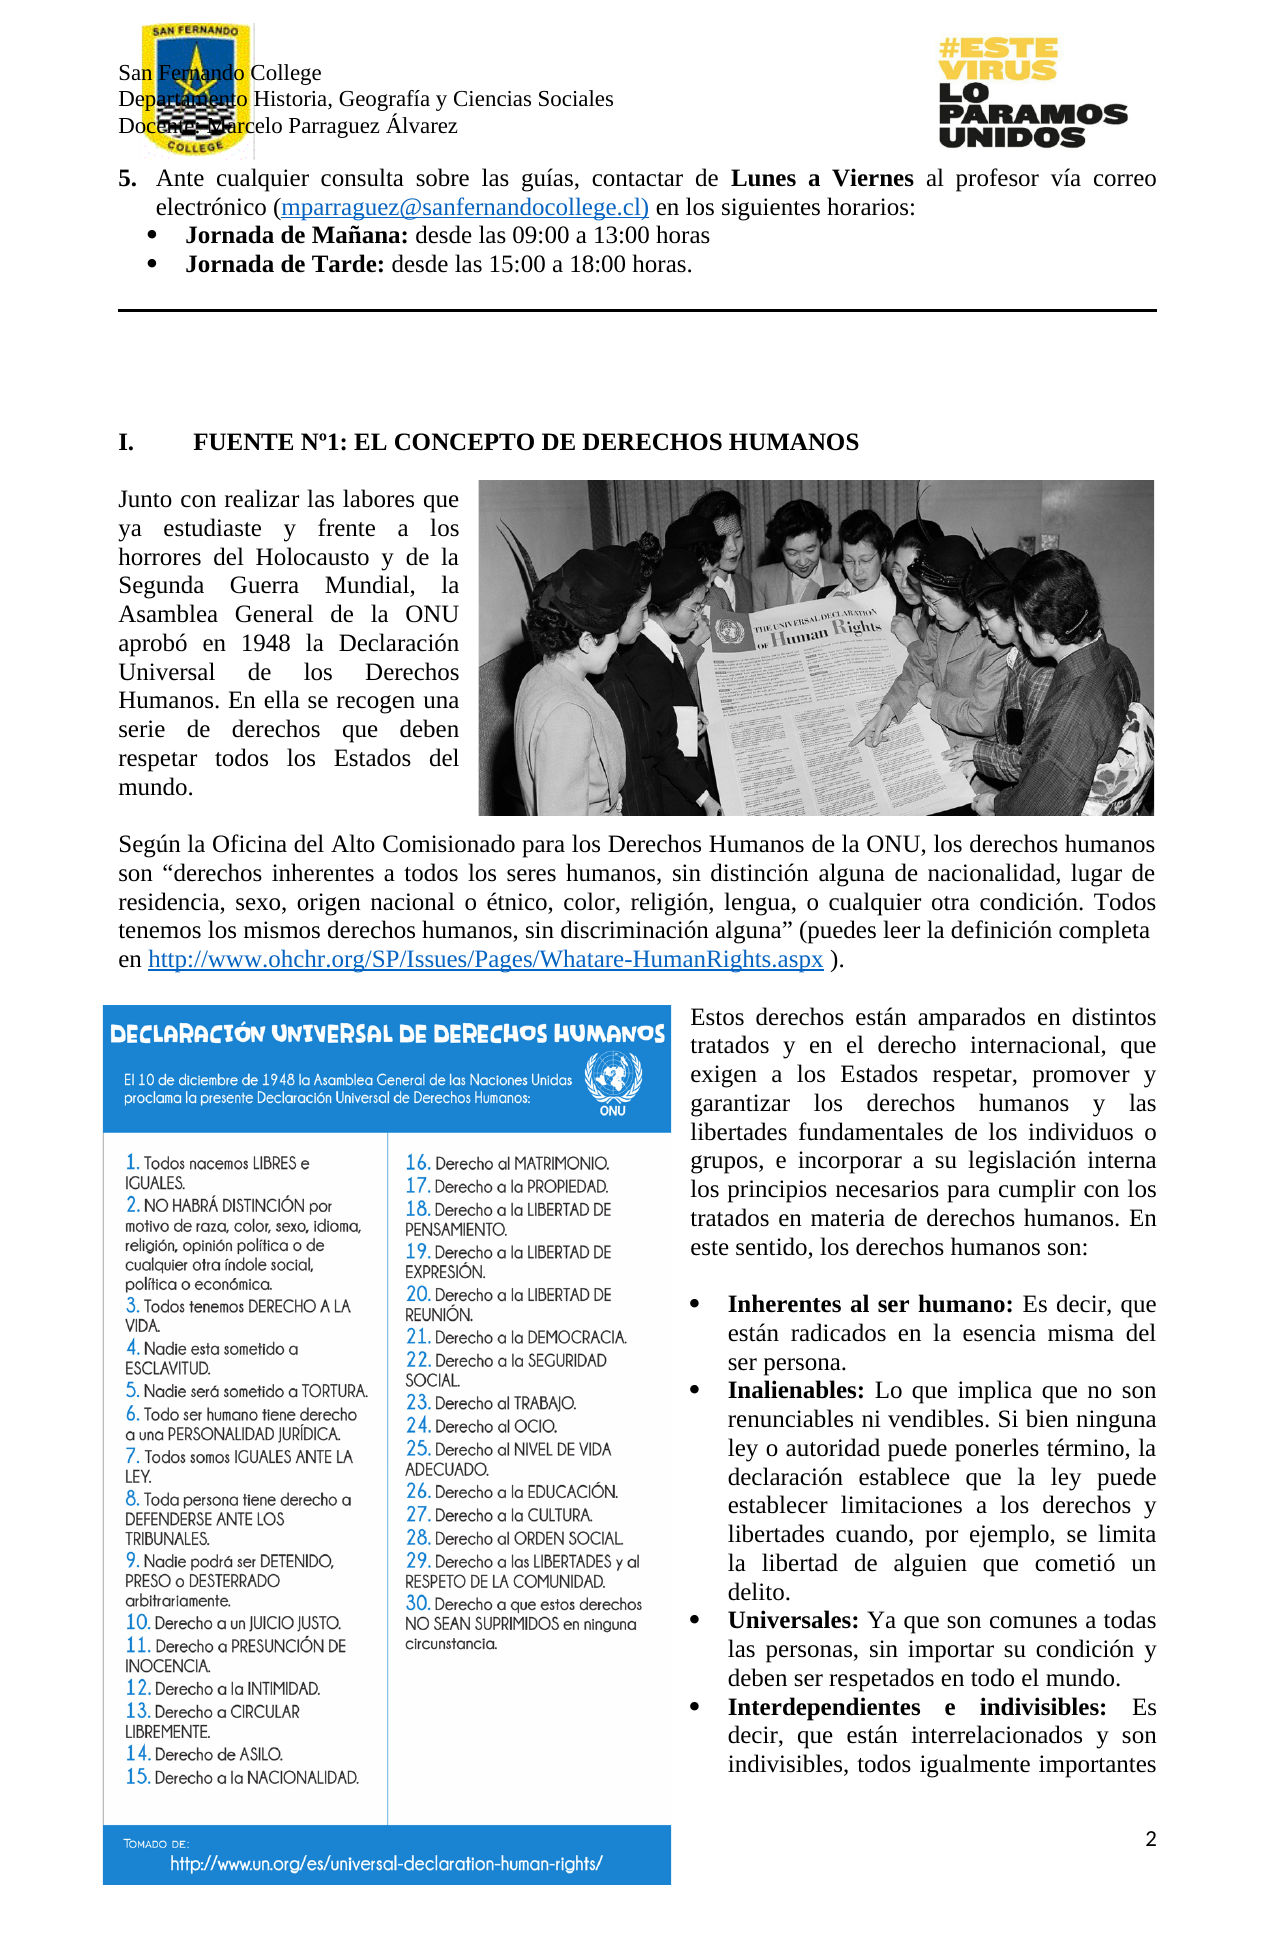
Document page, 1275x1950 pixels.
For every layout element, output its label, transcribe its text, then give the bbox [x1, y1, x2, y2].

text Estos derechos están amparados en distintos tratados y en el derecho internacional, que exigen a los Estados respetar, promover y garantizar los derechos humanos y las libertades fundamentales de los individuos o grupos, e incorporar a su legislación interna los principios necesarios para cumplir con los tratados en materia de derechos humanos. En este sentido, los derechos humanos son: [118, 1002, 1157, 1261]
list Universales: Ya que son comunes a todas las personas, sin importar su condición y deben ser respetados en todo el mundo. [671, 1606, 1157, 1692]
text Junto con realizar las labores que ya estudiaste y frente a los horrores del Holocausto y de la Segunda Guerra Mundial, la Asamblea General de la ONU aprobó en 1948 la Declaración Universal de los Derechos Humanos. En ella se recogen una serie de derechos que deben respetar todos los Estados del mundo. [118, 484, 479, 801]
picture [479, 480, 1153, 816]
list Jornada de Tarde: desde las 15:00 a 18:00 horas. [148, 249, 1157, 278]
picture [139, 23, 255, 160]
text Según la Oficina del Alto Comisionado para los Derechos Humanos de la ONU, los derechos humanos son “derechos inherentes a todos los seres humanos, sin distinción alguna de nacionalidad, lugar de residencia, sexo, origen nacional o étnico, color, religión, lengua, o cualquier otra condición. Todos tenemos los mismos derechos humanos, sin discriminación alguna” (puedes leer la definición completa [118, 829, 1157, 944]
list Inalienables: Lo que implica que no son renunciables ni vendibles. Si bien ninguna ley o autoridad puede ponerles término, la declaración establece que la ley puede establecer limitaciones a los derechos y libertades cuando, por ejemplo, se limita la libertad de alguien que cometió un delito. [671, 1376, 1157, 1606]
list Inherentes al ser humano: Es decir, que están radicados en la esencia misma del ser persona. [671, 1289, 1157, 1376]
list Jornada de Mañana: desde las 09:00 a 13:00 horas [148, 220, 1157, 249]
picture [103, 1006, 671, 1883]
picture [927, 23, 1131, 153]
list FUENTE Nº1: EL CONCEPTO DE DERECHOS HUMANOS [118, 427, 1157, 456]
text en http://www.ohchr.org/SP/Issues/Pages/Whatare-HumanRights.aspx ). [118, 944, 1157, 973]
list Ante cualquier consulta sobre las guías, contactar de Lunes a Viernes al profesor vía correo electrónico (mparraguez@sanfernandocollege.cl) en los siguientes horarios: [118, 163, 1157, 220]
